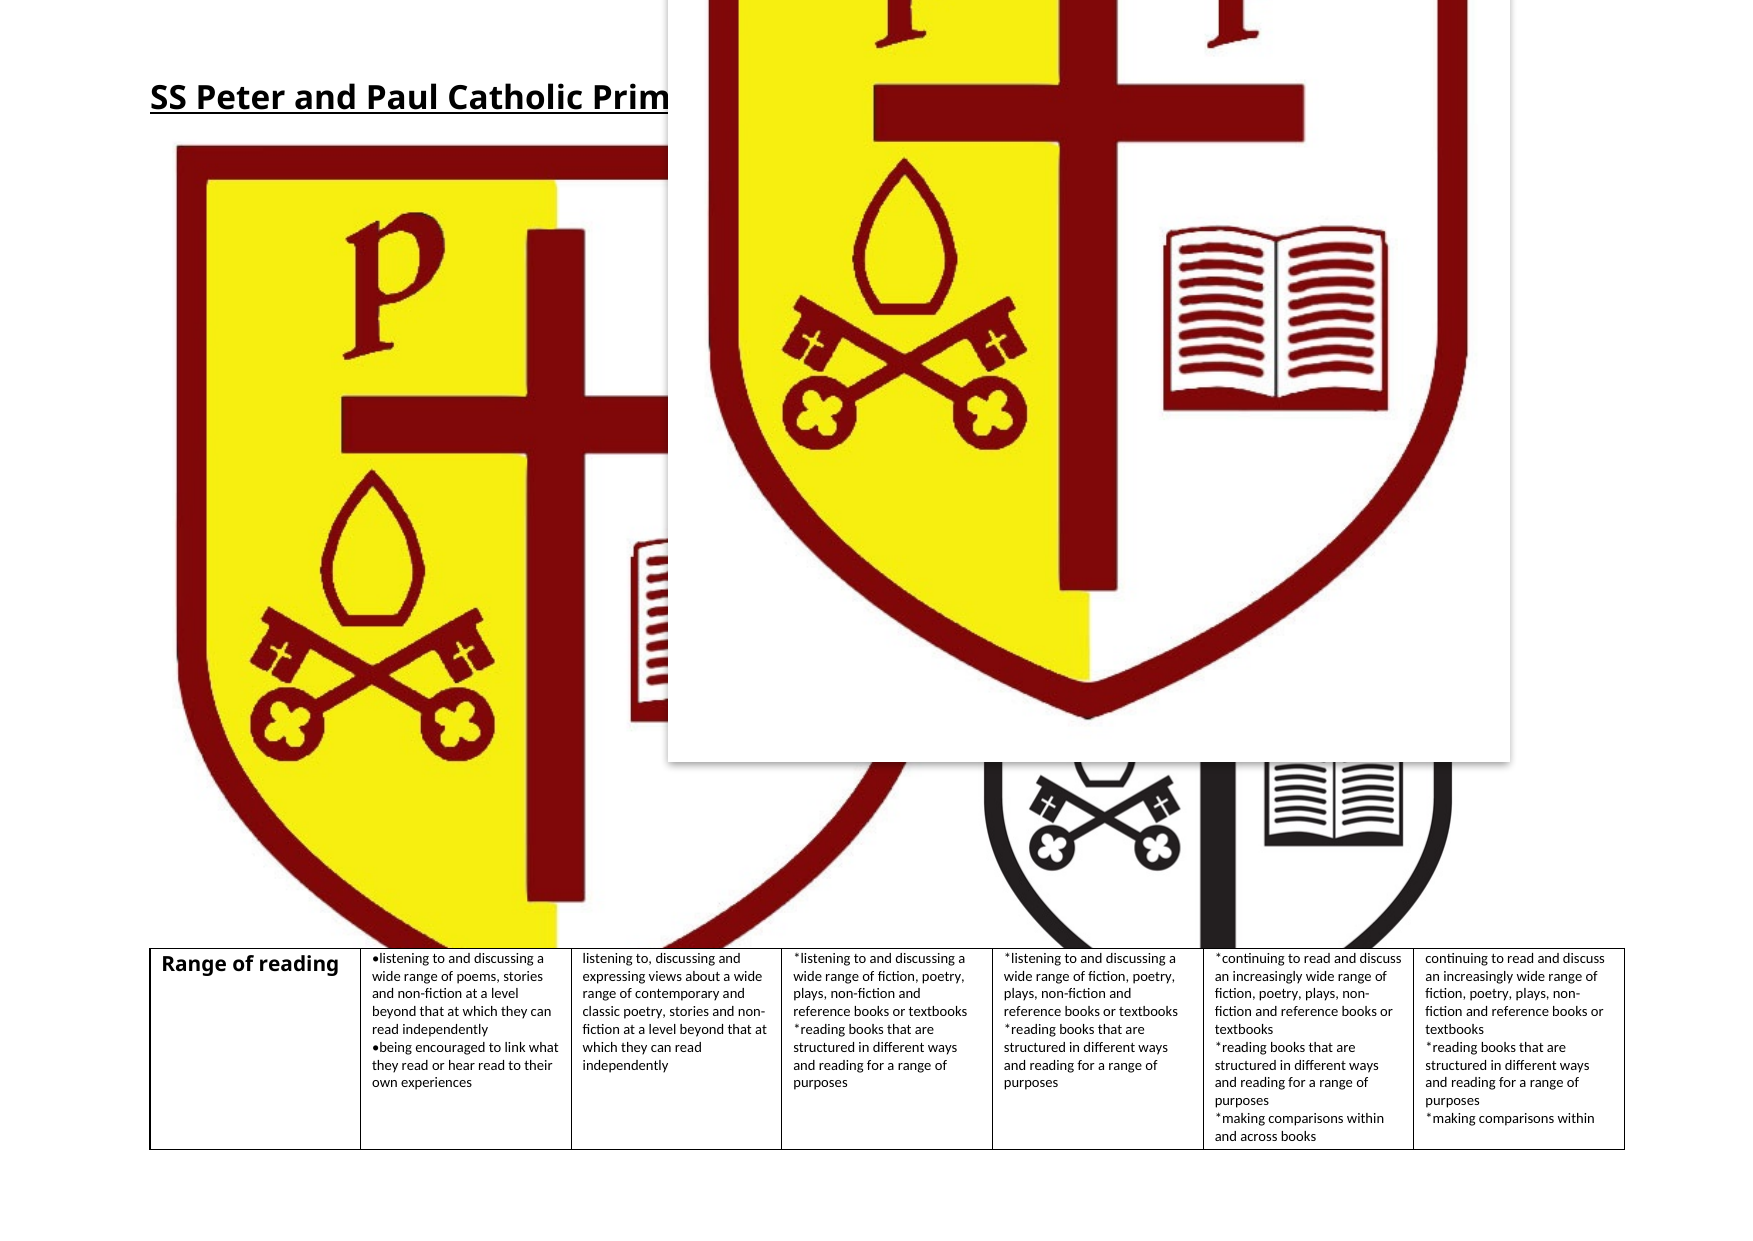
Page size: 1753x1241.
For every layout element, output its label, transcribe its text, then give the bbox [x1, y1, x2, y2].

picture [683, 0, 1495, 747]
table_cell •listening to and discussing a wide range of poems, stories and non-fiction at a level beyond that at which they can read independently •being encouraged to link what they read or hear read to their own experiences [361, 949, 571, 1149]
table_cell listening to, discussing and expressing views about a wide range of contemporary and classic poetry, stories and non-fiction at a level beyond that at which they can read independently [572, 949, 781, 1149]
table_cell *listening to and discussing a wide range of fiction, poetry, plays, non-fiction and reference books or textbooks *reading books that are structured in different ways and reading for a range of purposes [993, 949, 1203, 1149]
picture [150, 119, 1474, 948]
table_cell Range of reading [151, 949, 360, 1149]
table_cell *continuing to read and discuss an increasingly wide range of fiction, poetry, plays, non-fiction and reference books or textbooks *reading books that are structured in different ways and reading for a range of purposes *making comparisons within and across books [1204, 949, 1413, 1149]
table_cell *listening to and discussing a wide range of fiction, poetry, plays, non-fiction and reference books or textbooks *reading books that are structured in different ways and reading for a range of purposes [782, 949, 992, 1149]
table_cell continuing to read and discuss an increasingly wide range of fiction, poetry, plays, non-fiction and reference books or textbooks *reading books that are structured in different ways and reading for a range of purposes *making comparisons within and across books [1414, 949, 1624, 1149]
